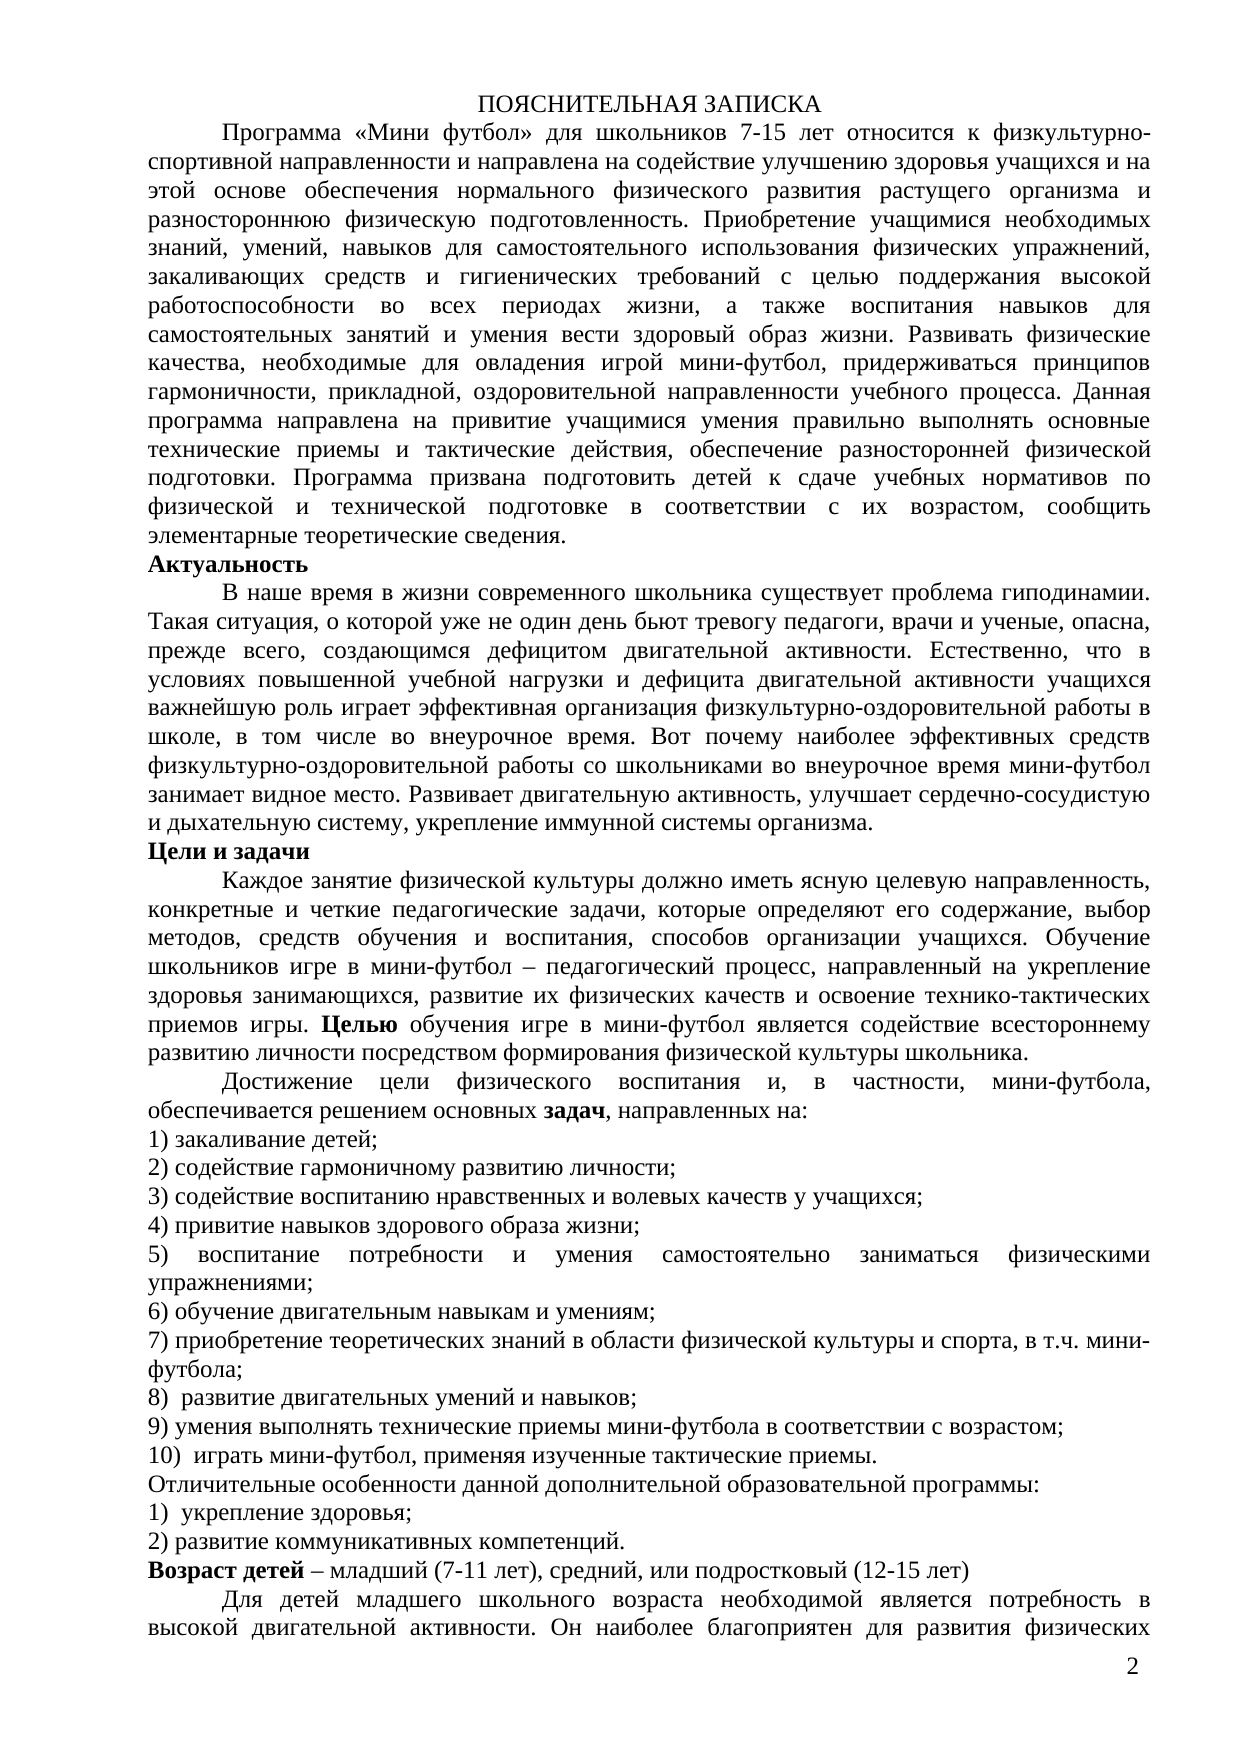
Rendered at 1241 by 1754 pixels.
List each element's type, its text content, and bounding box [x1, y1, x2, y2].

text Программа «Мини футбол» для школьников 7-15 лет относится к физкультурно-спортивной направленности и направлена на содействие улучшению здоровья учащихся и на этой основе обеспечения нормального физического развития растущего организма и разностороннюю физическую подготовленность. Приобретение учащимися необходимых знаний, умений, навыков для самостоятельного использования физических упражнений, закаливающих средств и гигиенических требований с целью поддержания высокой работоспособности во всех периодах жизни, а также воспитания навыков для самостоятельных занятий и умения вести здоровый образ жизни. Развивать физические качества, необходимые для овладения игрой мини-футбол, придерживаться принципов гармоничности, прикладной, оздоровительной направленности учебного процесса. Данная программа направлена на привитие учащимися умения правильно выполнять основные технические приемы и тактические действия, обеспечение разносторонней физической подготовки. Программа призвана подготовить детей к сдаче учебных нормативов по физической и технической подготовке в соответствии с их возрастом, сообщить элементарные теоретические сведения. [148, 117, 1152, 549]
text Каждое занятие физической культуры должно иметь ясную целевую направленность, конкретные и четкие педагогические задачи, которые определяют его содержание, выбор методов, средств обучения и воспитания, способов организации учащихся. Обучение школьников игре в мини-футбол – педагогический процесс, направленный на укрепление здоровья занимающихся, развитие их физических качеств и освоение технико-тактических приемов игры. Целью обучения игре в мини-футбол является содействие всестороннему развитию личности посредством формирования физической культуры школьника. [148, 865, 1152, 1066]
text 1) укрепление здоровья; [148, 1497, 1152, 1526]
text 7) приобретение теоретических знаний в области физической культуры и спорта, в т.ч. мини-футбола; [148, 1325, 1152, 1382]
text 4) привитие навыков здорового образа жизни; [148, 1210, 1152, 1239]
text 10) играть мини-футбол, применяя изученные тактические приемы. [148, 1440, 1152, 1469]
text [148, 1584, 1152, 1641]
text 2) развитие коммуникативных компетенций. [148, 1526, 1152, 1555]
text 8) развитие двигательных умений и навыков; [148, 1382, 1152, 1411]
text Актуальность [148, 549, 1152, 577]
text В наше время в жизни современного школьника существует проблема гиподинамии. Такая ситуация, о которой уже не один день бьют тревогу педагоги, врачи и ученые, опасна, прежде всего, создающимся дефицитом двигательной активности. Естественно, что в условиях повышенной учебной нагрузки и дефицита двигательной активности учащихся важнейшую роль играет эффективная организация физкультурно-оздоровительной работы в школе, в том числе во внеурочное время. Вот почему наиболее эффективных средств физкультурно-оздоровительной работы со школьниками во внеурочное время мини-футбол занимает видное место. Развивает двигательную активность, улучшает сердечно-сосудистую и дыхательную систему, укрепление иммунной системы организма. [148, 577, 1152, 836]
text 2) содействие гармоничному развитию личности; [148, 1152, 1152, 1181]
text 1) закаливание детей; [148, 1124, 1152, 1152]
text Цели и задачи [148, 836, 1152, 865]
text Возраст детей – младший (7-11 лет), средний, или подростковый (12-15 лет) [148, 1555, 1152, 1584]
text Достижение цели физического воспитания и, в частности, мини-футбола, обеспечивается решением основных задач, направленных на: [148, 1066, 1152, 1124]
text Отличительные особенности данной дополнительной образовательной программы: [148, 1469, 1152, 1497]
text 6) обучение двигательным навыкам и умениям; [148, 1296, 1152, 1325]
text 5) воспитание потребности и умения самостоятельно заниматься физическими упражнениями; [148, 1239, 1152, 1296]
text ПОЯСНИТЕЛЬНАЯ ЗАПИСКА [148, 89, 1152, 117]
text 3) содействие воспитанию нравственных и волевых качеств у учащихся; [148, 1181, 1152, 1210]
text 9) умения выполнять технические приемы мини-футбола в соответствии с возрастом; [148, 1411, 1152, 1440]
